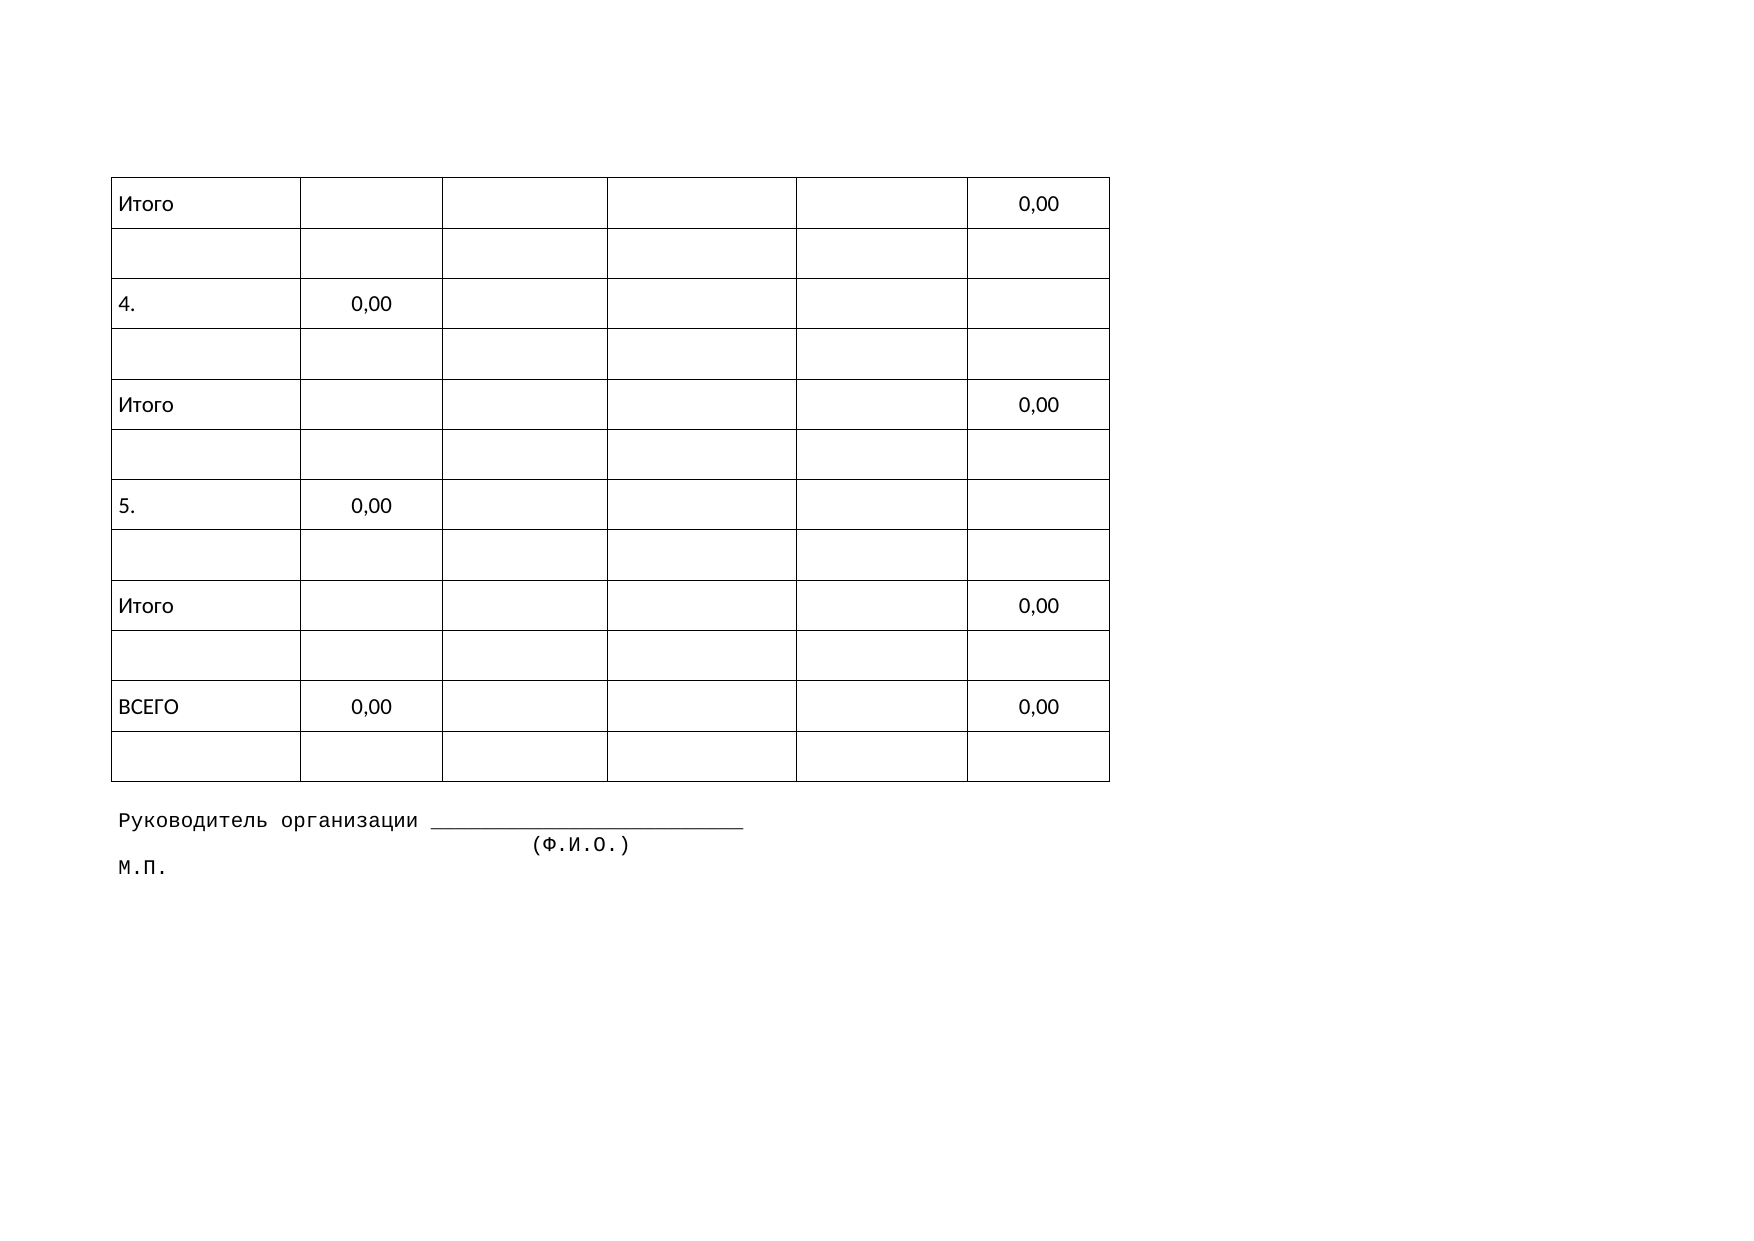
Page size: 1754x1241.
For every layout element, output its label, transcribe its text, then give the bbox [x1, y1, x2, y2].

table_cell [301, 631, 442, 680]
table_cell [797, 631, 967, 680]
table_cell [797, 732, 967, 781]
table_cell [443, 229, 607, 278]
table_cell [608, 530, 796, 580]
table_cell [968, 229, 1109, 278]
table_cell [608, 178, 796, 227]
table_cell [112, 530, 300, 580]
table_cell [797, 681, 967, 731]
table_cell 0,00 [968, 178, 1109, 227]
table_cell [443, 380, 607, 429]
table_cell [968, 732, 1109, 781]
table_cell [443, 681, 607, 731]
table_cell [301, 229, 442, 278]
table_cell [301, 430, 442, 479]
table_cell [301, 380, 442, 429]
table_cell [112, 430, 300, 479]
table_cell [112, 631, 300, 680]
table_cell [608, 581, 796, 630]
table_cell [443, 581, 607, 630]
table_cell Итого [112, 581, 300, 630]
table_cell [968, 329, 1109, 378]
table_cell [797, 530, 967, 580]
table_cell [608, 732, 796, 781]
table_cell [112, 329, 300, 378]
table_cell [301, 732, 442, 781]
text (Ф.И.О.) [118, 834, 1636, 857]
table_cell [608, 430, 796, 479]
text М.П. [118, 857, 1636, 881]
table_cell [443, 732, 607, 781]
table_cell [301, 530, 442, 580]
table_cell [968, 530, 1109, 580]
table_cell ВСЕГО [112, 681, 300, 731]
table_cell 0,00 [301, 681, 442, 731]
table_cell [968, 279, 1109, 328]
table_cell [797, 329, 967, 378]
table_cell [443, 279, 607, 328]
table_cell [608, 631, 796, 680]
table_cell [968, 430, 1109, 479]
table_cell [797, 279, 967, 328]
table_cell [968, 480, 1109, 529]
table_cell [797, 480, 967, 529]
table_cell 5. [112, 480, 300, 529]
table_cell [443, 329, 607, 378]
table_cell 0,00 [301, 480, 442, 529]
table_cell [301, 329, 442, 378]
table_cell [968, 631, 1109, 680]
table_cell [797, 380, 967, 429]
table_cell [797, 229, 967, 278]
table_cell [797, 430, 967, 479]
table_cell [112, 732, 300, 781]
table_cell [608, 329, 796, 378]
table_cell [797, 178, 967, 227]
table_cell [797, 581, 967, 630]
table_cell Итого [112, 178, 300, 227]
table_cell 0,00 [968, 380, 1109, 429]
table_cell 0,00 [968, 681, 1109, 731]
table_cell [608, 229, 796, 278]
table_cell Итого [112, 380, 300, 429]
table_cell [443, 530, 607, 580]
table_cell [608, 480, 796, 529]
table_cell [301, 178, 442, 227]
table_cell [443, 480, 607, 529]
table_cell 0,00 [301, 279, 442, 328]
table_cell [443, 178, 607, 227]
table_cell [608, 279, 796, 328]
table_cell [443, 631, 607, 680]
table_cell 4. [112, 279, 300, 328]
table_cell 0,00 [968, 581, 1109, 630]
table_cell [112, 229, 300, 278]
table_cell [301, 581, 442, 630]
table_cell [608, 681, 796, 731]
text Руководитель организации _________________________ [118, 810, 1636, 834]
table_cell [608, 380, 796, 429]
table_cell [443, 430, 607, 479]
